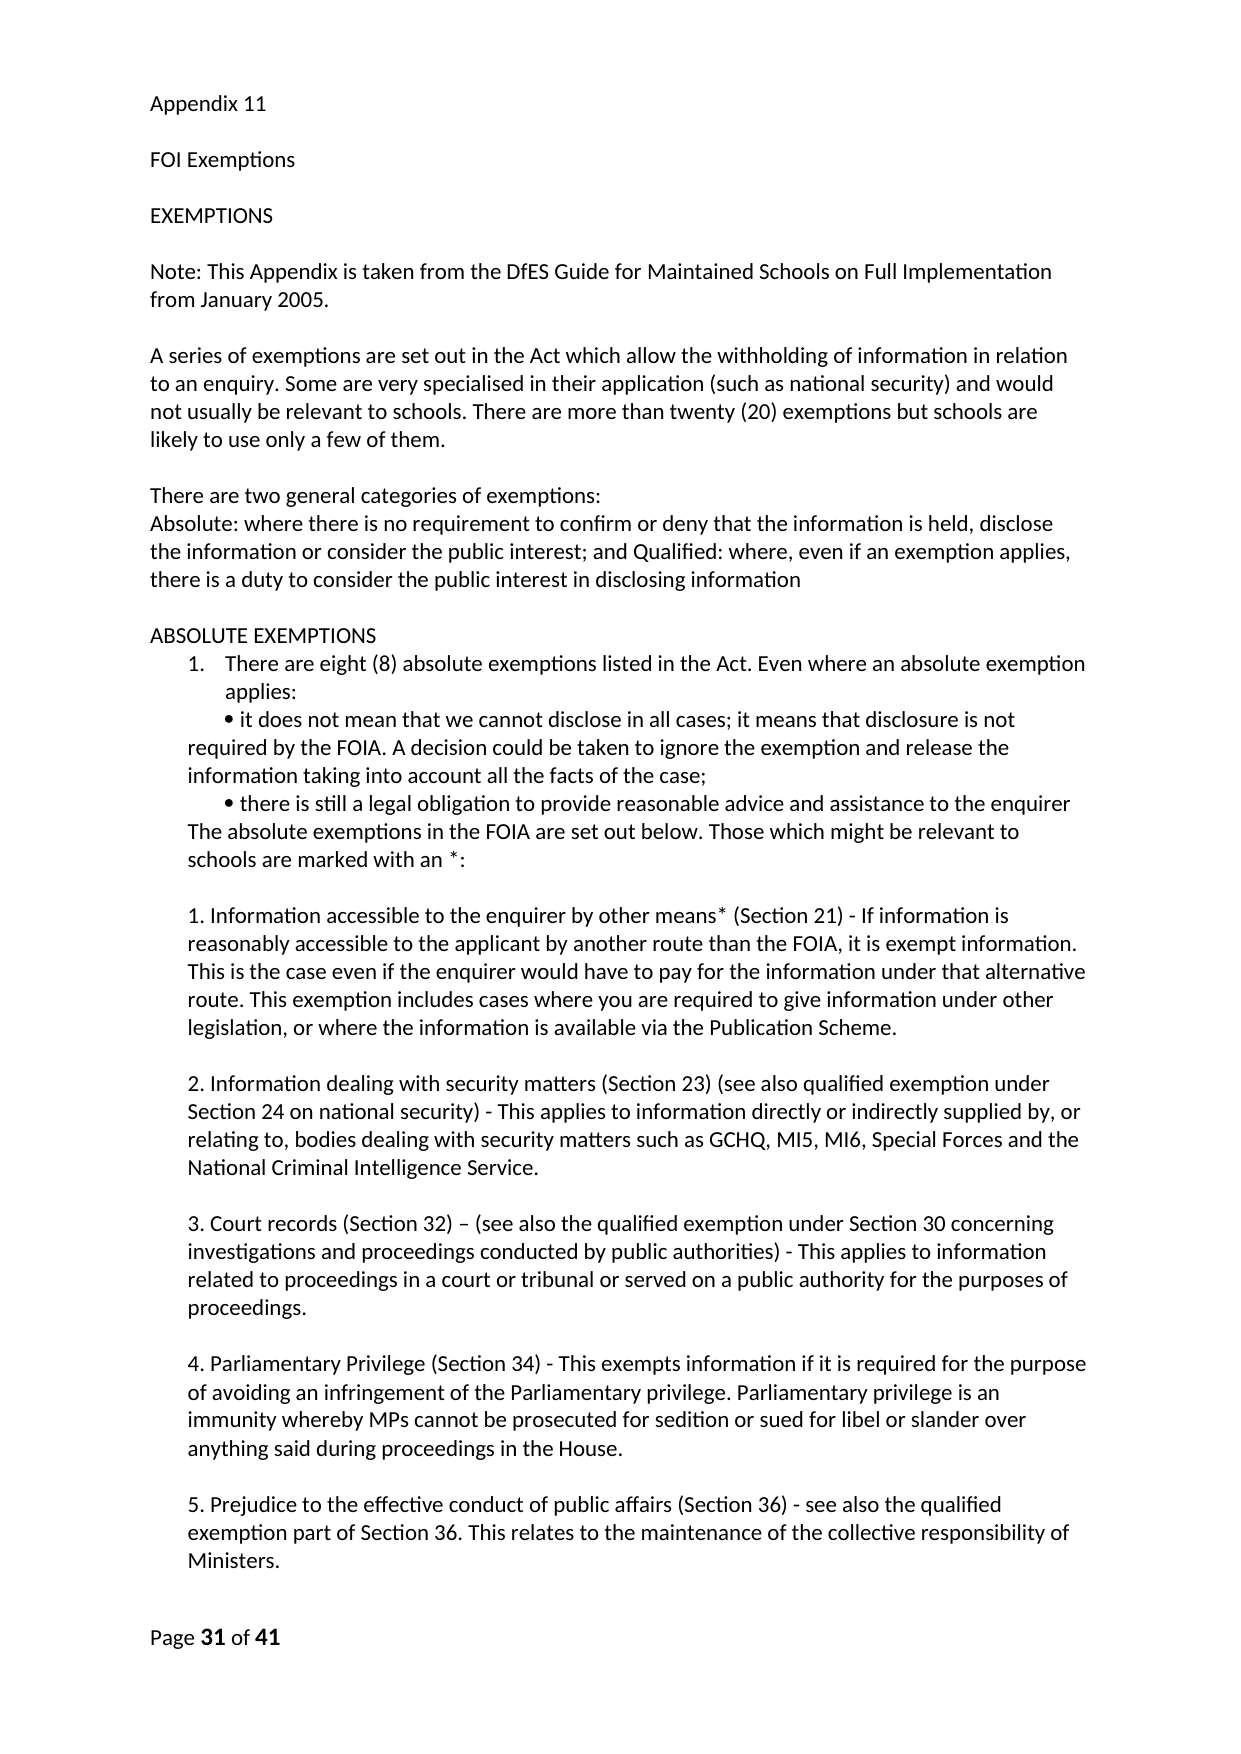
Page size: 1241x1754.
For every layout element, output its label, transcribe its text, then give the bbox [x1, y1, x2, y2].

text 4. Parliamentary Privilege (Section 34) - This exempts information if it is required for the purpose of avoiding an infringement of the Parliamentary privilege. Parliamentary privilege is an immunity whereby MPs cannot be prosecuted for sedition or sued for libel or slander over anything said during proceedings in the House. [187, 1349, 1090, 1462]
text 5. Prejudice to the effective conduct of public affairs (Section 36) - see also the qualified exemption part of Section 36. This relates to the maintenance of the collective responsibility of Ministers. [187, 1490, 1090, 1574]
text 3. Court records (Section 32) – (see also the qualified exemption under Section 30 concerning investigations and proceedings conducted by public authorities) - This applies to information related to proceedings in a court or tribunal or served on a public authority for the purposes of proceedings. [187, 1209, 1090, 1322]
text EXEMPTIONS [150, 201, 1090, 229]
text ABSOLUTE EXEMPTIONS [150, 621, 1090, 649]
text The absolute exemptions in the FOIA are set out below. Those which might be relevant to schools are marked with an *: [187, 817, 1090, 873]
text it does not mean that we cannot disclose in all cases; it means that disclosure is not required by the FOIA. A decision could be taken to ignore the exemption and release the information taking into account all the facts of the case; [187, 705, 1090, 789]
text Absolute: where there is no requirement to confirm or deny that the information is held, disclose the information or consider the public interest; and Qualified: where, even if an exemption applies, there is a duty to consider the public interest in disclosing information [150, 509, 1090, 593]
text Note: This Appendix is taken from the DfES Guide for Maintained Schools on Full Implementation from January 2005. [150, 257, 1090, 313]
text there is still a legal obligation to provide reasonable advice and assistance to the enquirer [187, 789, 1090, 817]
text FOI Exemptions [150, 145, 1090, 173]
list There are eight (8) absolute exemptions listed in the Act. Even where an absolute exemption applies: [187, 649, 1090, 705]
text 2. Information dealing with security matters (Section 23) (see also qualified exemption under Section 24 on national security) - This applies to information directly or indirectly supplied by, or relating to, bodies dealing with security matters such as GCHQ, MI5, MI6, Special Forces and the National Criminal Intelligence Service. [187, 1069, 1090, 1181]
text There are two general categories of exemptions: [150, 481, 1090, 509]
text A series of exemptions are set out in the Act which allow the withholding of information in relation to an enquiry. Some are very specialised in their application (such as national security) and would not usually be relevant to schools. There are more than twenty (20) exemptions but schools are likely to use only a few of them. [150, 341, 1090, 453]
text Appendix 11 [150, 89, 1090, 117]
text 1. Information accessible to the enquirer by other means* (Section 21) - If information is reasonably accessible to the applicant by another route than the FOIA, it is exempt information. This is the case even if the enquirer would have to pay for the information under that alternative route. This exemption includes cases where you are required to give information under other legislation, or where the information is available via the Publication Scheme. [187, 901, 1090, 1041]
